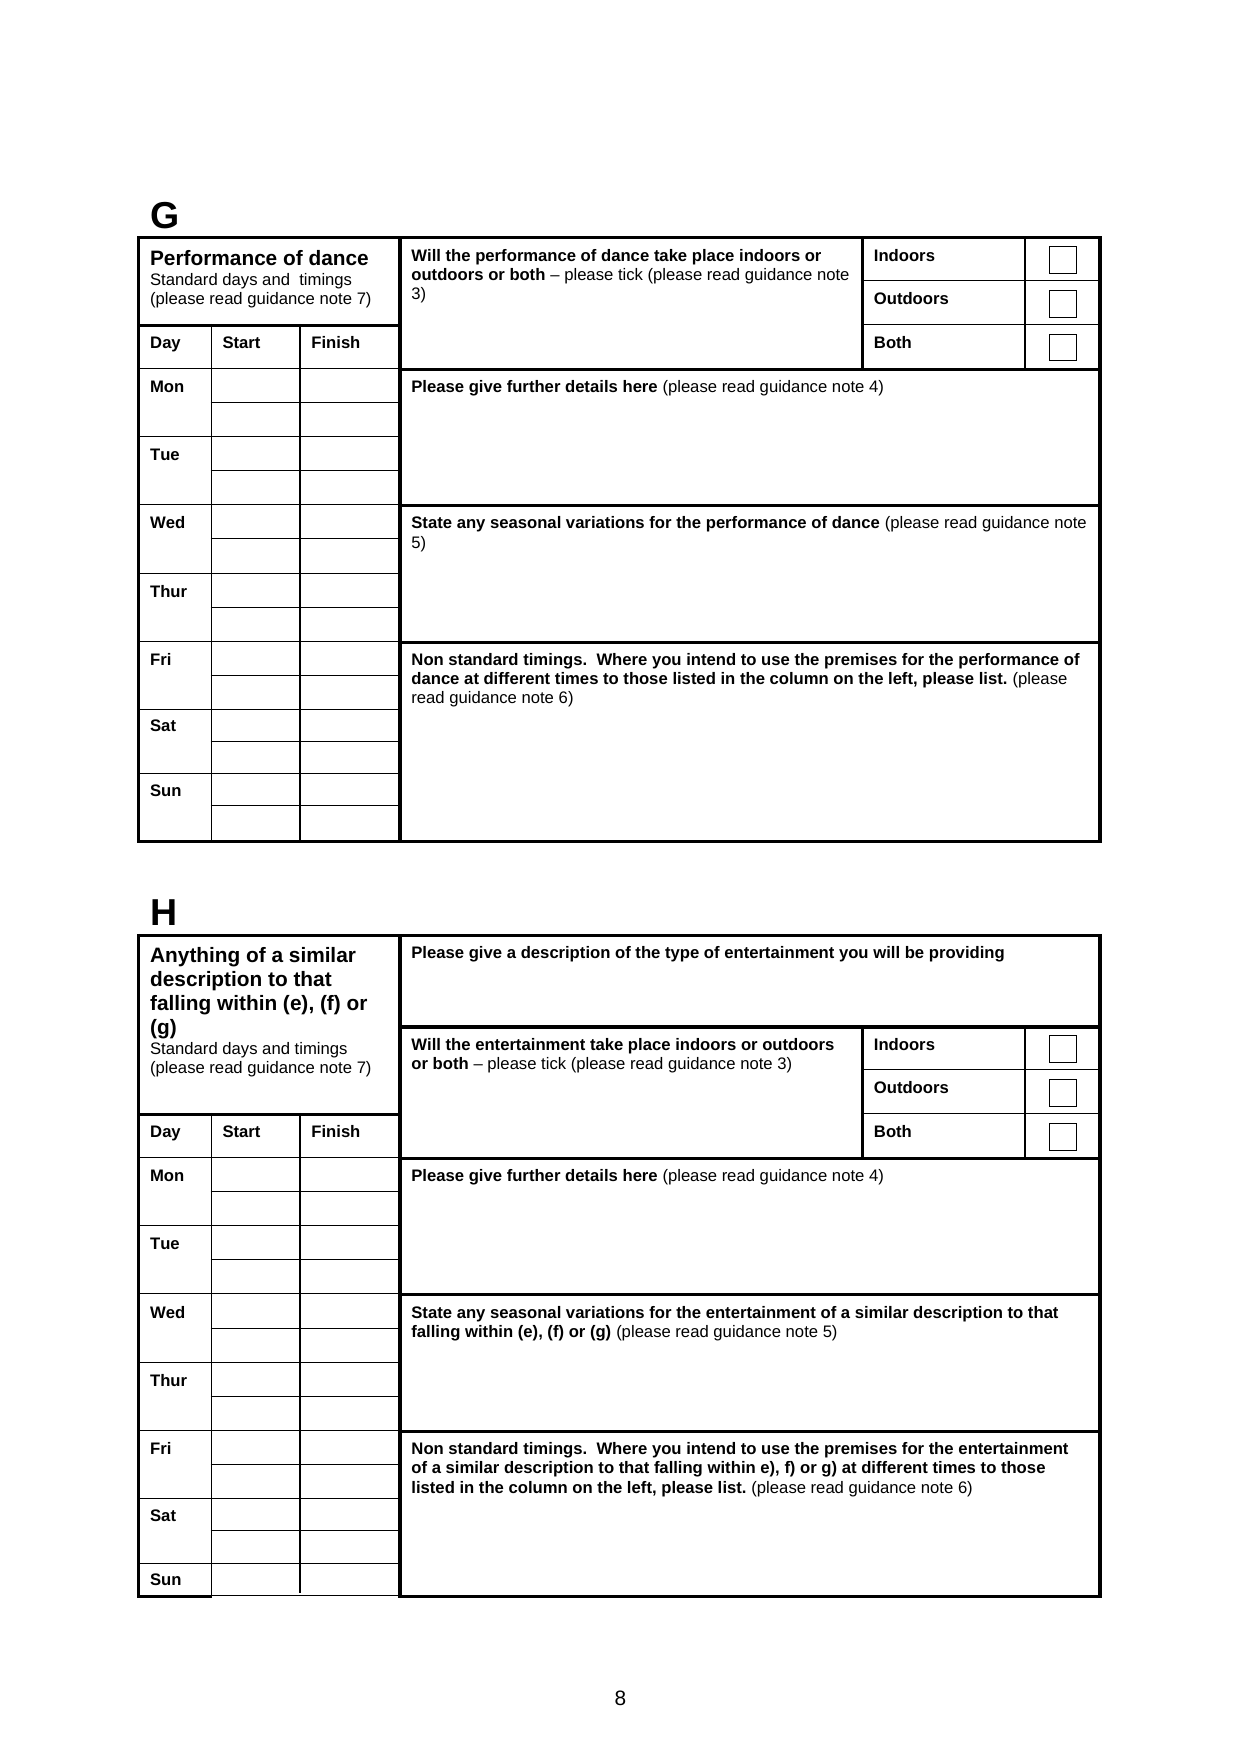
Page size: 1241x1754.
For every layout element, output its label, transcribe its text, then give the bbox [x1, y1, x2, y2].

table_cell [212, 642, 299, 675]
table_cell [301, 1329, 398, 1362]
table_cell Outdoors [864, 281, 1024, 324]
table_cell [301, 742, 398, 773]
table_cell [212, 1465, 299, 1498]
table_cell [301, 1226, 398, 1259]
table_cell [301, 608, 398, 641]
table_cell [301, 1192, 398, 1225]
table_cell Both [864, 325, 1024, 367]
subtitle G [150, 193, 1090, 236]
table_cell [301, 642, 398, 675]
table_cell Sun [140, 1564, 211, 1594]
table_header [1026, 239, 1098, 280]
table_cell [212, 471, 299, 504]
table_cell Mon [140, 369, 211, 436]
table_cell [212, 806, 299, 839]
table_cell Start [212, 1116, 299, 1157]
table_cell [301, 471, 398, 504]
table_cell Thur [140, 1363, 211, 1430]
table_cell [301, 1260, 398, 1293]
table_cell [301, 437, 398, 470]
table_cell [212, 608, 299, 641]
table_cell [1026, 1029, 1098, 1069]
table_cell [212, 1158, 299, 1191]
table_cell State any seasonal variations for the entertainment of a similar description to that falling within (e), (f) or (g) (please read guidance note 5) [402, 1296, 1098, 1430]
subtitle H [150, 891, 1090, 934]
table_cell [212, 1294, 299, 1327]
table_cell [1026, 325, 1098, 367]
table_cell Thur [140, 574, 211, 641]
table_header Anything of a similar description to that falling within (e), (f) or (g) Standard days and timings (please read guidance note 7) [140, 937, 398, 1113]
table_cell [301, 1294, 398, 1327]
table_cell [212, 710, 299, 741]
table_cell Wed [140, 1294, 211, 1362]
table_cell Sun [140, 774, 211, 839]
table_cell Tue [140, 1226, 211, 1293]
table_cell [1026, 1114, 1098, 1157]
table_cell [212, 1192, 299, 1225]
table_cell Sat [140, 1499, 211, 1562]
table_cell [301, 806, 398, 839]
table_header Indoors [864, 239, 1024, 280]
table_cell Indoors [864, 1029, 1024, 1069]
table_cell Both [864, 1114, 1024, 1157]
table_cell [301, 1499, 398, 1530]
table_cell [301, 505, 398, 538]
table_cell [212, 1329, 299, 1362]
table_cell State any seasonal variations for the performance of dance (please read guidance note 5) [402, 507, 1098, 641]
table_cell [212, 1226, 299, 1259]
table_cell Please give further details here (please read guidance note 4) [402, 371, 1098, 504]
table_cell [301, 1465, 398, 1498]
table_cell [212, 1531, 299, 1562]
table_cell Mon [140, 1158, 211, 1225]
table_cell [212, 574, 299, 607]
table_cell [1026, 1070, 1098, 1113]
table_cell [212, 369, 299, 402]
table_cell [301, 574, 398, 607]
table_cell [301, 710, 398, 741]
table_cell [212, 676, 299, 709]
table_cell Non standard timings. Where you intend to use the premises for the entertainment of a similar description to that falling within e), f) or g) at different times to those listed in the column on the left, please list. (please read guidance note 6) [402, 1433, 1098, 1594]
table_cell Start [212, 327, 299, 367]
table_cell [301, 1397, 398, 1430]
table_cell [301, 1363, 398, 1396]
table_cell [212, 1499, 299, 1530]
table_header Will the performance of dance take place indoors or outdoors or both – please tick (please read guidance note 3) [402, 239, 861, 367]
table_cell [1026, 281, 1098, 324]
table_cell Please give further details here (please read guidance note 4) [402, 1160, 1098, 1293]
table_cell [212, 1431, 299, 1464]
table_header Performance of dance Standard days and timings (please read guidance note 7) [140, 239, 398, 324]
table_cell [212, 403, 299, 436]
table_cell [212, 1260, 299, 1293]
table_cell Fri [140, 1431, 211, 1498]
table_cell Outdoors [864, 1070, 1024, 1113]
table_cell [301, 539, 398, 572]
table_cell Day [140, 1116, 211, 1157]
table_cell [301, 1531, 398, 1562]
table_cell [212, 1397, 299, 1430]
table_cell [212, 774, 299, 805]
table_cell [301, 369, 398, 402]
table_cell [212, 1564, 300, 1594]
table_cell [212, 505, 299, 538]
table_cell [301, 403, 398, 436]
table_cell Fri [140, 642, 211, 709]
table_cell [212, 539, 299, 572]
table_cell [212, 742, 299, 773]
table_cell Day [140, 327, 211, 367]
table_cell [212, 1363, 299, 1396]
table_cell Finish [301, 327, 398, 367]
table_cell [301, 676, 398, 709]
table_cell Will the entertainment take place indoors or outdoors or both – please tick (please read guidance note 3) [402, 1029, 861, 1157]
table_cell [301, 1158, 398, 1191]
table_cell [301, 1431, 398, 1464]
table_cell Tue [140, 437, 211, 504]
table_cell Sat [140, 710, 211, 773]
table_header Please give a description of the type of entertainment you will be providing [402, 937, 1098, 1025]
table_cell [212, 437, 299, 470]
table_cell [301, 774, 398, 805]
table_cell Finish [301, 1116, 398, 1157]
table_cell Wed [140, 505, 211, 572]
table_cell [300, 1564, 398, 1594]
table_cell Non standard timings. Where you intend to use the premises for the performance of dance at different times to those listed in the column on the left, please list. (please read guidance note 6) [402, 644, 1098, 839]
